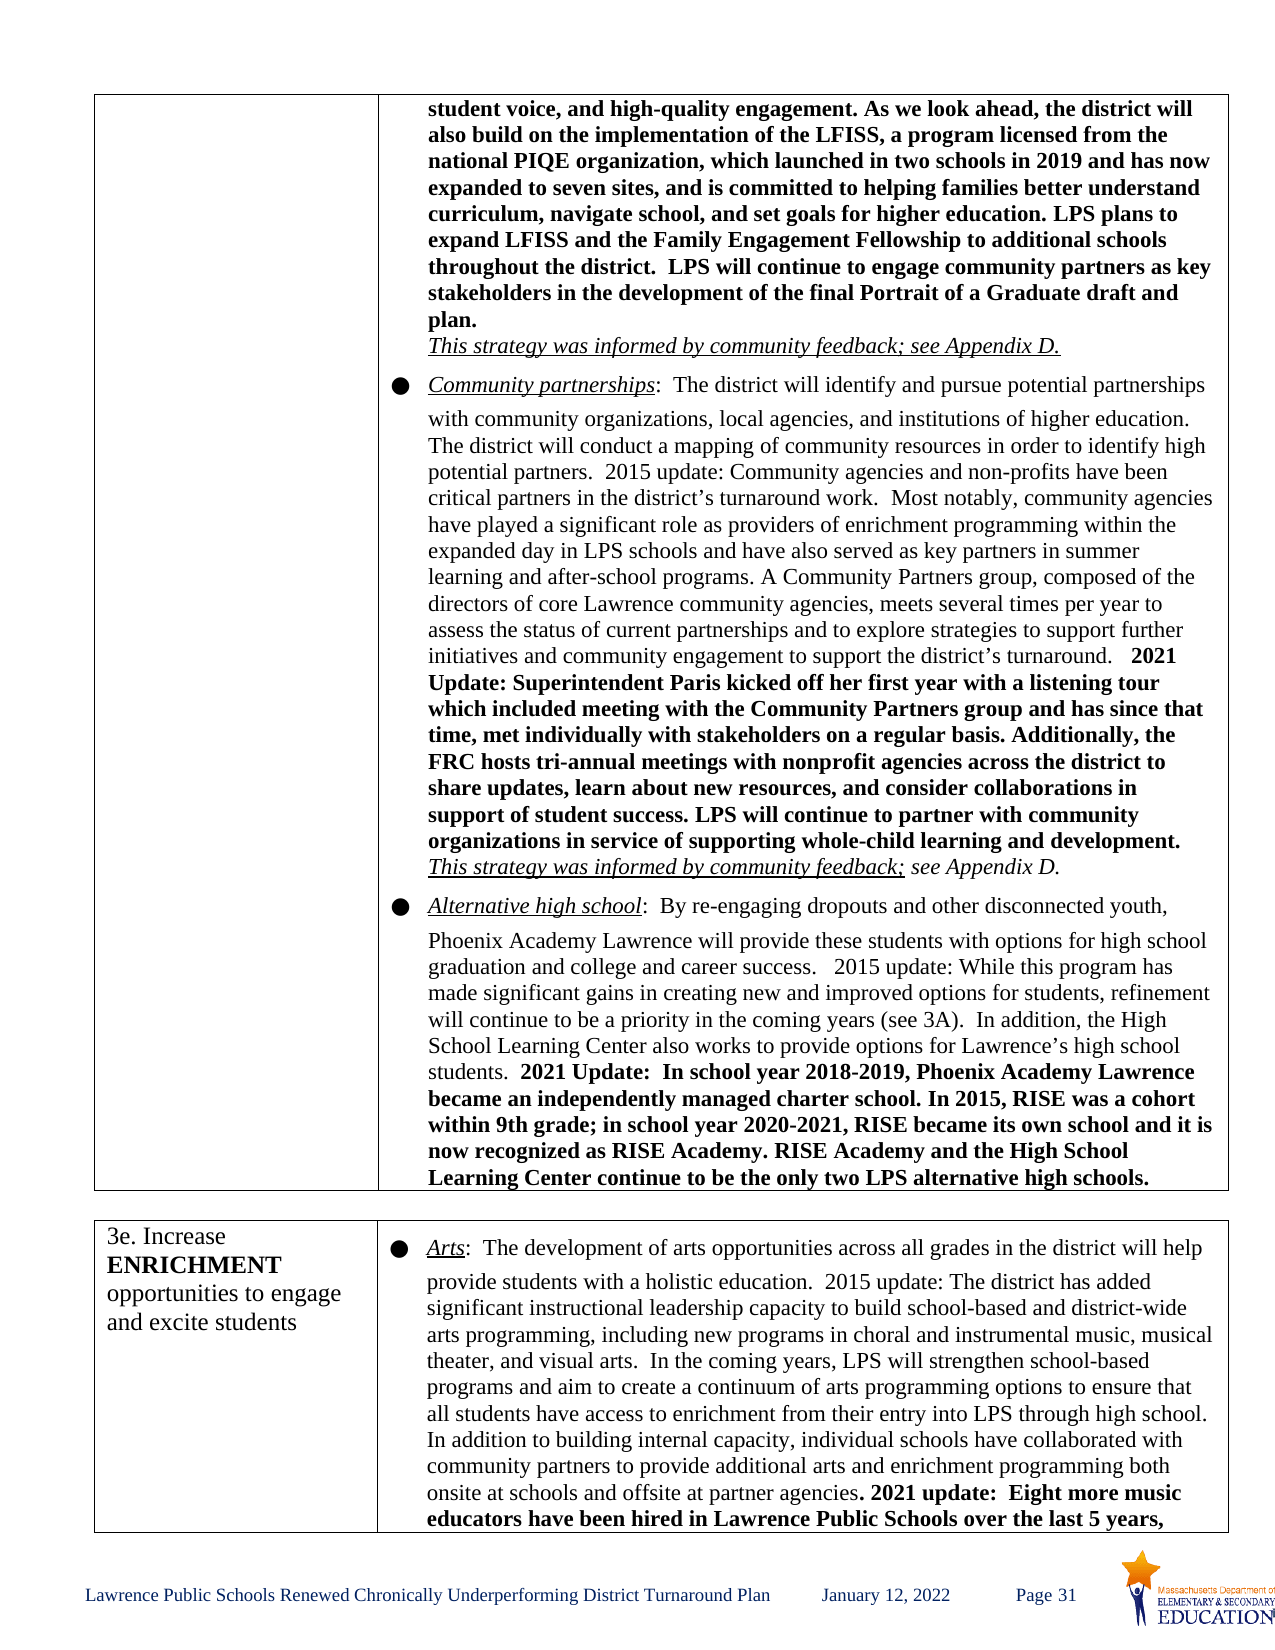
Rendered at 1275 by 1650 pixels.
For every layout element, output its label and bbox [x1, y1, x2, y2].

picture [1121, 1542, 1275, 1626]
table_cell [379, 95, 1228, 1190]
table_header [378, 1221, 1228, 1532]
table_header [95, 1221, 377, 1532]
table_cell [95, 95, 378, 1190]
